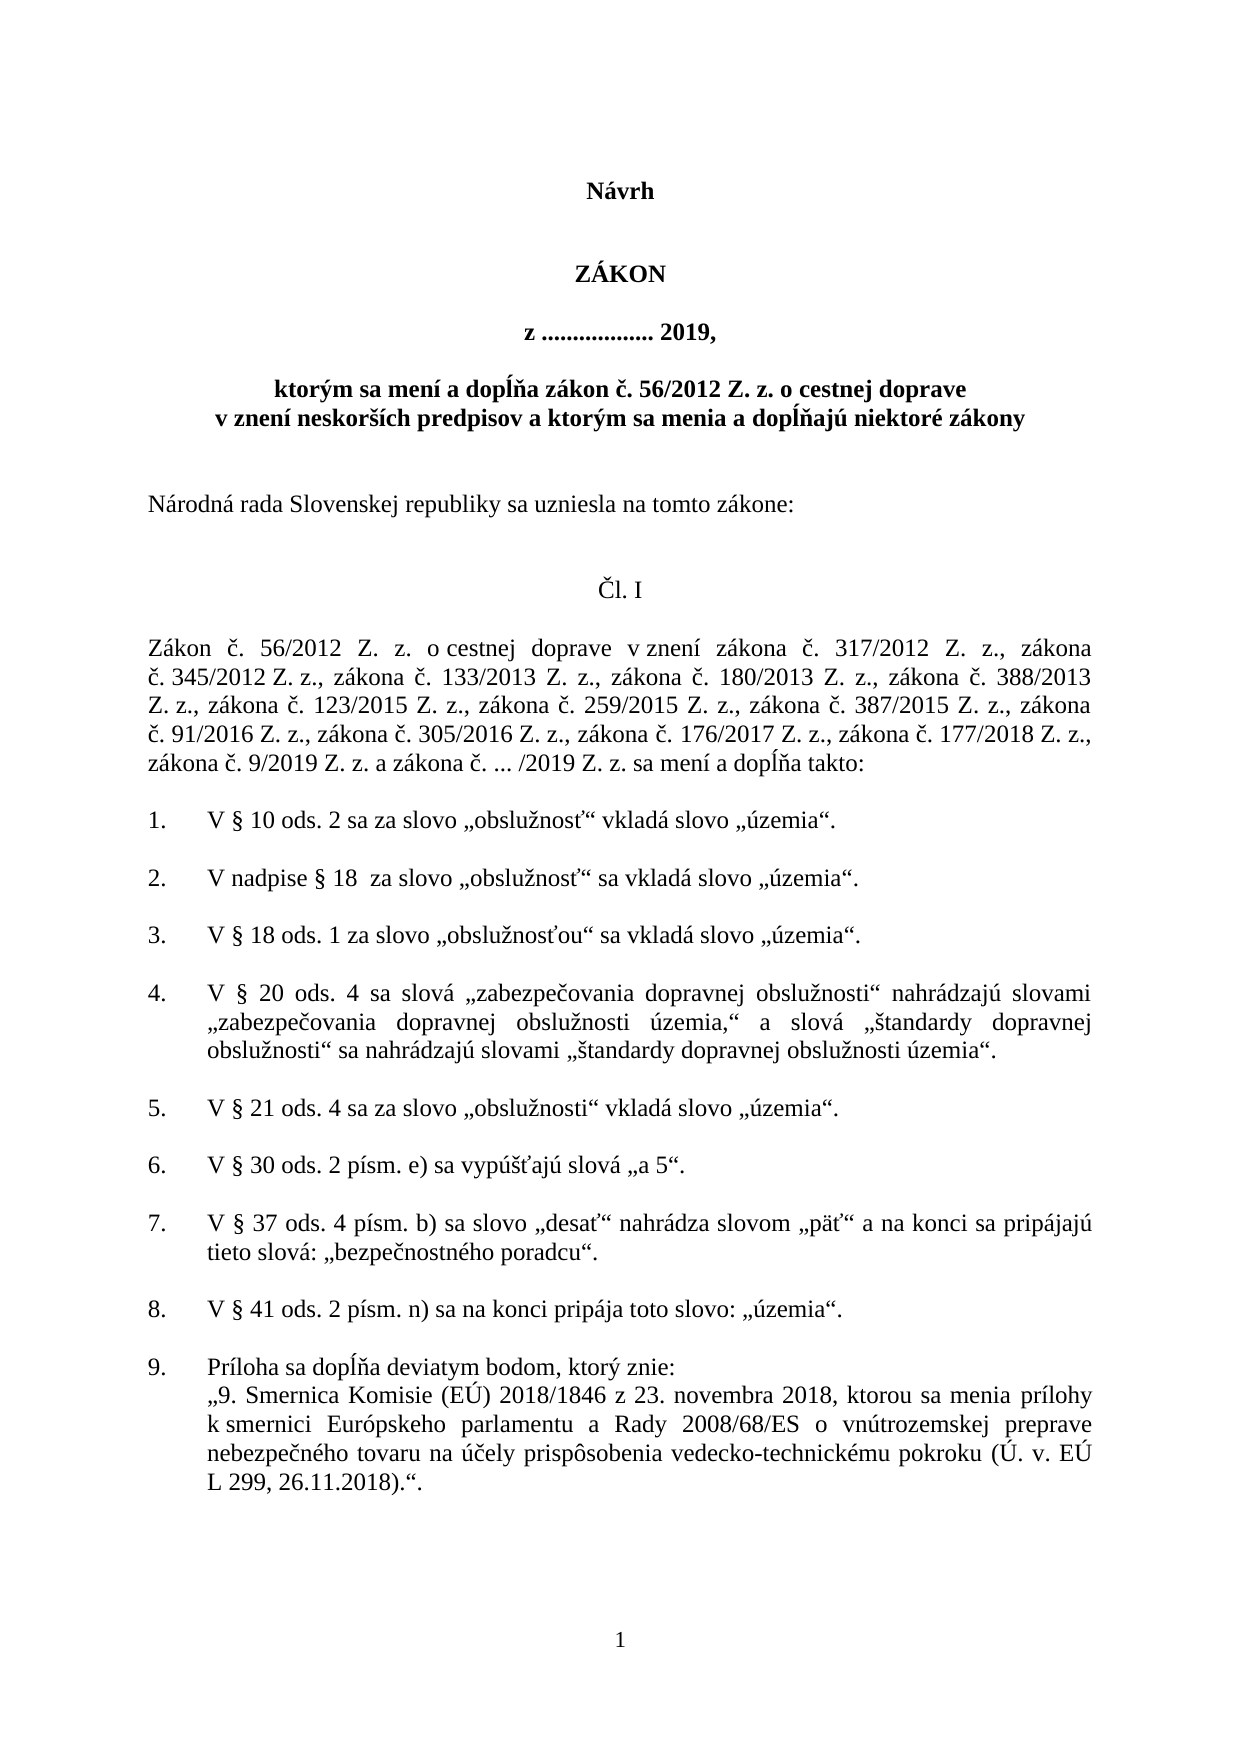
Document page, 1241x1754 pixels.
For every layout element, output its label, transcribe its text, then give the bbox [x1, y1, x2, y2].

subtitle Návrh [148, 176, 1092, 205]
text v znení neskorších predpisov a ktorým sa menia a dopĺňajú niektoré zákony [148, 403, 1092, 432]
text Zákon č. 56/2012 Z. z. o cestnej doprave v znení zákona č. 317/2012 Z. z., zákona č. 345/2012 Z. z., zákona č. 133/2013 Z. z., zákona č. 180/2013 Z. z., zákona č. 388/2013 Z. z., zákona č. 123/2015 Z. z., zákona č. 259/2015 Z. z., zákona č. 387/2015 Z. z., zákona č. 91/2016 Z. z., zákona č. 305/2016 Z. z., zákona č. 176/2017 Z. z., zákona č. 177/2018 Z. z., zákona č. 9/2019 Z. z. a zákona č. ... /2019 Z. z. sa mení a dopĺňa takto: [148, 633, 1092, 777]
list V § 18 ods. 1 za slovo „obslužnosťou“ sa vkladá slovo „územia“. [148, 920, 1092, 949]
list V § 20 ods. 4 sa slová „zabezpečovania dopravnej obslužnosti“ nahrádzajú slovami „zabezpečovania dopravnej obslužnosti územia,“ a slová „štandardy dopravnej obslužnosti“ sa nahrádzajú slovami „štandardy dopravnej obslužnosti územia“. [148, 978, 1092, 1064]
text z .................. 2019, [148, 317, 1092, 345]
list Príloha sa dopĺňa deviatym bodom, ktorý znie: [148, 1352, 1092, 1380]
list „9. Smernica Komisie (EÚ) 2018/1846 z 23. novembra 2018, ktorou sa menia prílohy k smernici Európskeho parlamentu a Rady 2008/68/ES o vnútrozemskej preprave nebezpečného tovaru na účely prispôsobenia vedecko-technickému pokroku (Ú. v. EÚ L 299, 26.11.2018).“. [207, 1380, 1092, 1495]
list V § 41 ods. 2 písm. n) sa na konci pripája toto slovo: „územia“. [148, 1294, 1092, 1323]
list V § 37 ods. 4 písm. b) sa slovo „desať“ nahrádza slovom „päť“ a na konci sa pripájajú tieto slová: „bezpečnostného poradcu“. [148, 1208, 1092, 1265]
text ktorým sa mení a dopĺňa zákon č. 56/2012 Z. z. o cestnej doprave [148, 374, 1092, 403]
text Národná rada Slovenskej republiky sa uzniesla na tomto zákone: [148, 489, 1092, 518]
subtitle ZÁKON [148, 259, 1092, 288]
list V § 30 ods. 2 písm. e) sa vypúšťajú slová „a 5“. [148, 1150, 1092, 1179]
list V § 21 ods. 4 sa za slovo „obslužnosti“ vkladá slovo „územia“. [148, 1093, 1092, 1122]
list V § 10 ods. 2 sa za slovo „obslužnosť“ vkladá slovo „územia“. [148, 805, 1092, 834]
list V nadpise § 18 za slovo „obslužnosť“ sa vkladá slovo „územia“. [148, 863, 1092, 892]
text Čl. I [148, 575, 1092, 604]
